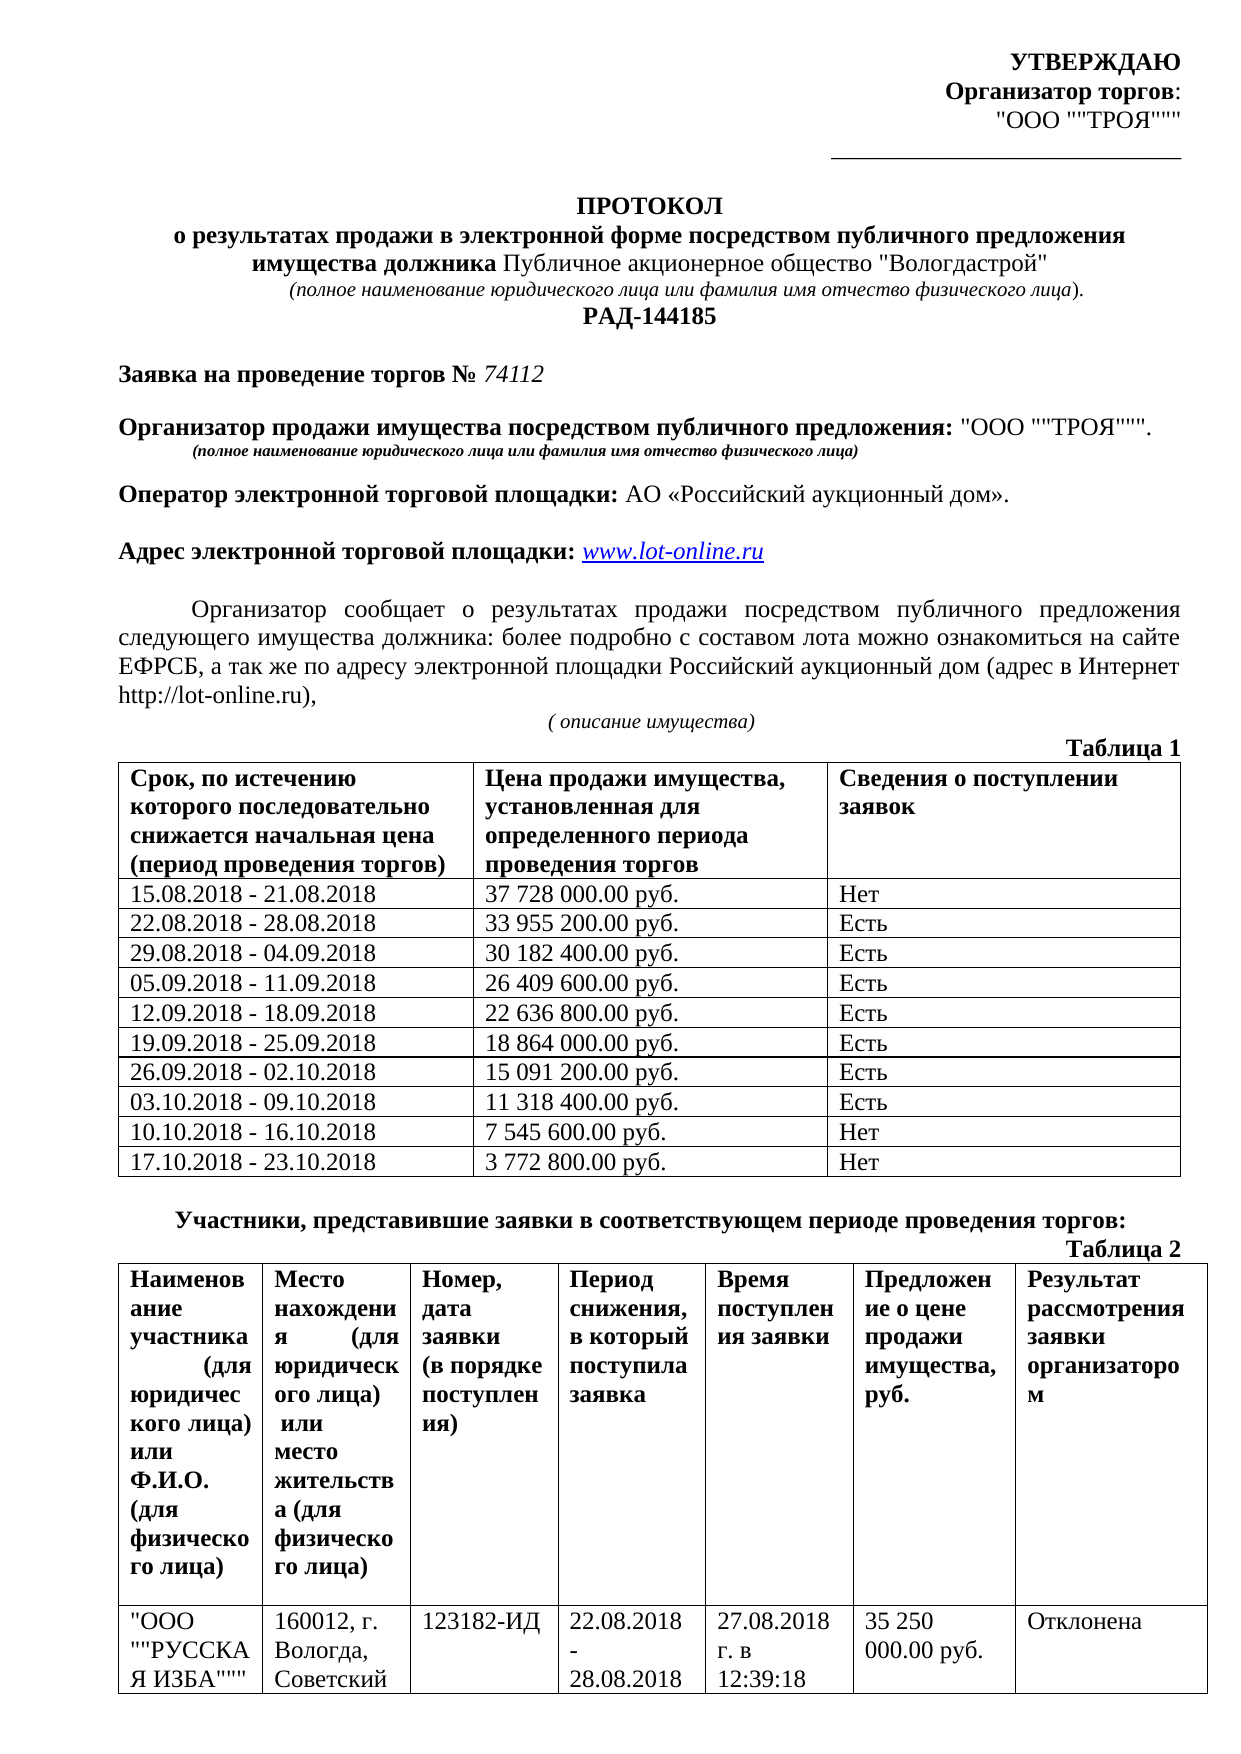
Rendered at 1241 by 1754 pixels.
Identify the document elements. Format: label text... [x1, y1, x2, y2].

table_header Место нахождения (для юридического лица) или место жительства (для физического лица) [263, 1264, 410, 1605]
table_cell 33 955 200.00 руб. [474, 909, 827, 937]
table_cell Есть [828, 1087, 1180, 1116]
table_cell 15.08.2018 - 21.08.2018 [119, 879, 473, 907]
text Организатор торгов: [118, 76, 1181, 105]
text УТВЕРЖДАЮ [118, 47, 1181, 76]
table_cell Нет [828, 1117, 1180, 1146]
table_cell 26.09.2018 - 02.10.2018 [119, 1058, 473, 1086]
table_cell 05.09.2018 - 11.09.2018 [119, 968, 473, 997]
text Оператор электронной торговой площадки: АО «Российский аукционный дом». [118, 479, 1181, 507]
table_cell 15 091 200.00 руб. [474, 1058, 827, 1086]
text Организатор продажи имущества посредством публичного предложения: "ООО ""ТРОЯ""". [118, 412, 1181, 440]
table_cell 29.08.2018 - 04.09.2018 [119, 938, 473, 967]
table_cell 3 772 800.00 руб. [474, 1147, 827, 1176]
text Таблица 2 [118, 1234, 1181, 1263]
text ( описание имущества) [118, 709, 1181, 733]
text Таблица 1 [118, 733, 1181, 762]
text ПРОТОКОЛ [118, 191, 1181, 220]
text (полное наименование юридического лица или фамилия имя отчество физического лица) [118, 440, 1181, 459]
table_header Период снижения, в который поступила заявка [559, 1264, 705, 1605]
table_header Результат рассмотрения заявки организатором [1016, 1264, 1207, 1605]
table_header Сведения о поступлении заявок [828, 763, 1180, 878]
table_cell Есть [828, 1058, 1180, 1086]
table_cell 10.10.2018 - 16.10.2018 [119, 1117, 473, 1146]
table_header Цена продажи имущества, установленная для определенного периода проведения торгов [474, 763, 827, 878]
table_cell 12.09.2018 - 18.09.2018 [119, 998, 473, 1027]
text "ООО ""ТРОЯ""" [118, 105, 1181, 133]
table_cell Есть [828, 968, 1180, 997]
table_cell 35 250 000.00 руб. [854, 1606, 1015, 1693]
table_cell Отклонена [1016, 1606, 1207, 1693]
table_header Предложение о цене продажи имущества, руб. [854, 1264, 1015, 1605]
table_cell 30 182 400.00 руб. [474, 938, 827, 967]
table_header Номер, дата заявки (в порядке поступления) [411, 1264, 558, 1605]
table_header Время поступления заявки [706, 1264, 853, 1605]
table_cell 19.09.2018 - 25.09.2018 [119, 1028, 473, 1056]
table_cell 37 728 000.00 руб. [474, 879, 827, 907]
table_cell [263, 1606, 410, 1693]
table_cell Есть [828, 938, 1180, 967]
text (полное наименование юридического лица или фамилия имя отчество физического лица). [118, 277, 1181, 301]
table_cell 7 545 600.00 руб. [474, 1117, 827, 1146]
table_cell 11 318 400.00 руб. [474, 1087, 827, 1116]
table_cell 22 636 800.00 руб. [474, 998, 827, 1027]
text Адрес электронной торговой площадки: www.lot-online.ru [118, 536, 1181, 565]
table_header Срок, по истечению которого последовательно снижается начальная цена (период проведения торгов) [119, 763, 473, 878]
table_cell 17.10.2018 - 23.10.2018 [119, 1147, 473, 1176]
table_cell Есть [828, 1028, 1180, 1056]
table_cell 26 409 600.00 руб. [474, 968, 827, 997]
table_cell Нет [828, 879, 1180, 907]
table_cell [119, 1606, 262, 1693]
text РАД-144185 [118, 301, 1181, 330]
table_cell Есть [828, 909, 1180, 937]
table_cell 123182-ИД [411, 1606, 558, 1693]
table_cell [706, 1606, 853, 1693]
text Заявка на проведение торгов № 74112 [118, 359, 1181, 388]
table_header Наименование участника (для юридического лица) или Ф.И.О.(для физического лица) [119, 1264, 262, 1605]
table_cell Нет [828, 1147, 1180, 1176]
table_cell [559, 1606, 705, 1693]
text Участники, представившие заявки в соответствующем периоде проведения торгов: [118, 1205, 1181, 1234]
table_cell 03.10.2018 - 09.10.2018 [119, 1087, 473, 1116]
table_cell 18 864 000.00 руб. [474, 1028, 827, 1056]
text ____________________________ [118, 133, 1181, 162]
text Организатор сообщает о результатах продажи посредством публичного предложения следующего имущества должника: более подробно с составом лота можно ознакомиться на сайте ЕФРСБ, а так же по адресу электронной площадки Российский аукционный дом (адрес в Интернет http://lot-online.ru), [118, 594, 1181, 709]
table_cell Есть [828, 998, 1180, 1027]
text о результатах продажи в электронной форме посредством публичного предложения имущества должника Публичное акционерное общество "Вологдастрой" [118, 220, 1181, 277]
table_cell 22.08.2018 - 28.08.2018 [119, 909, 473, 937]
